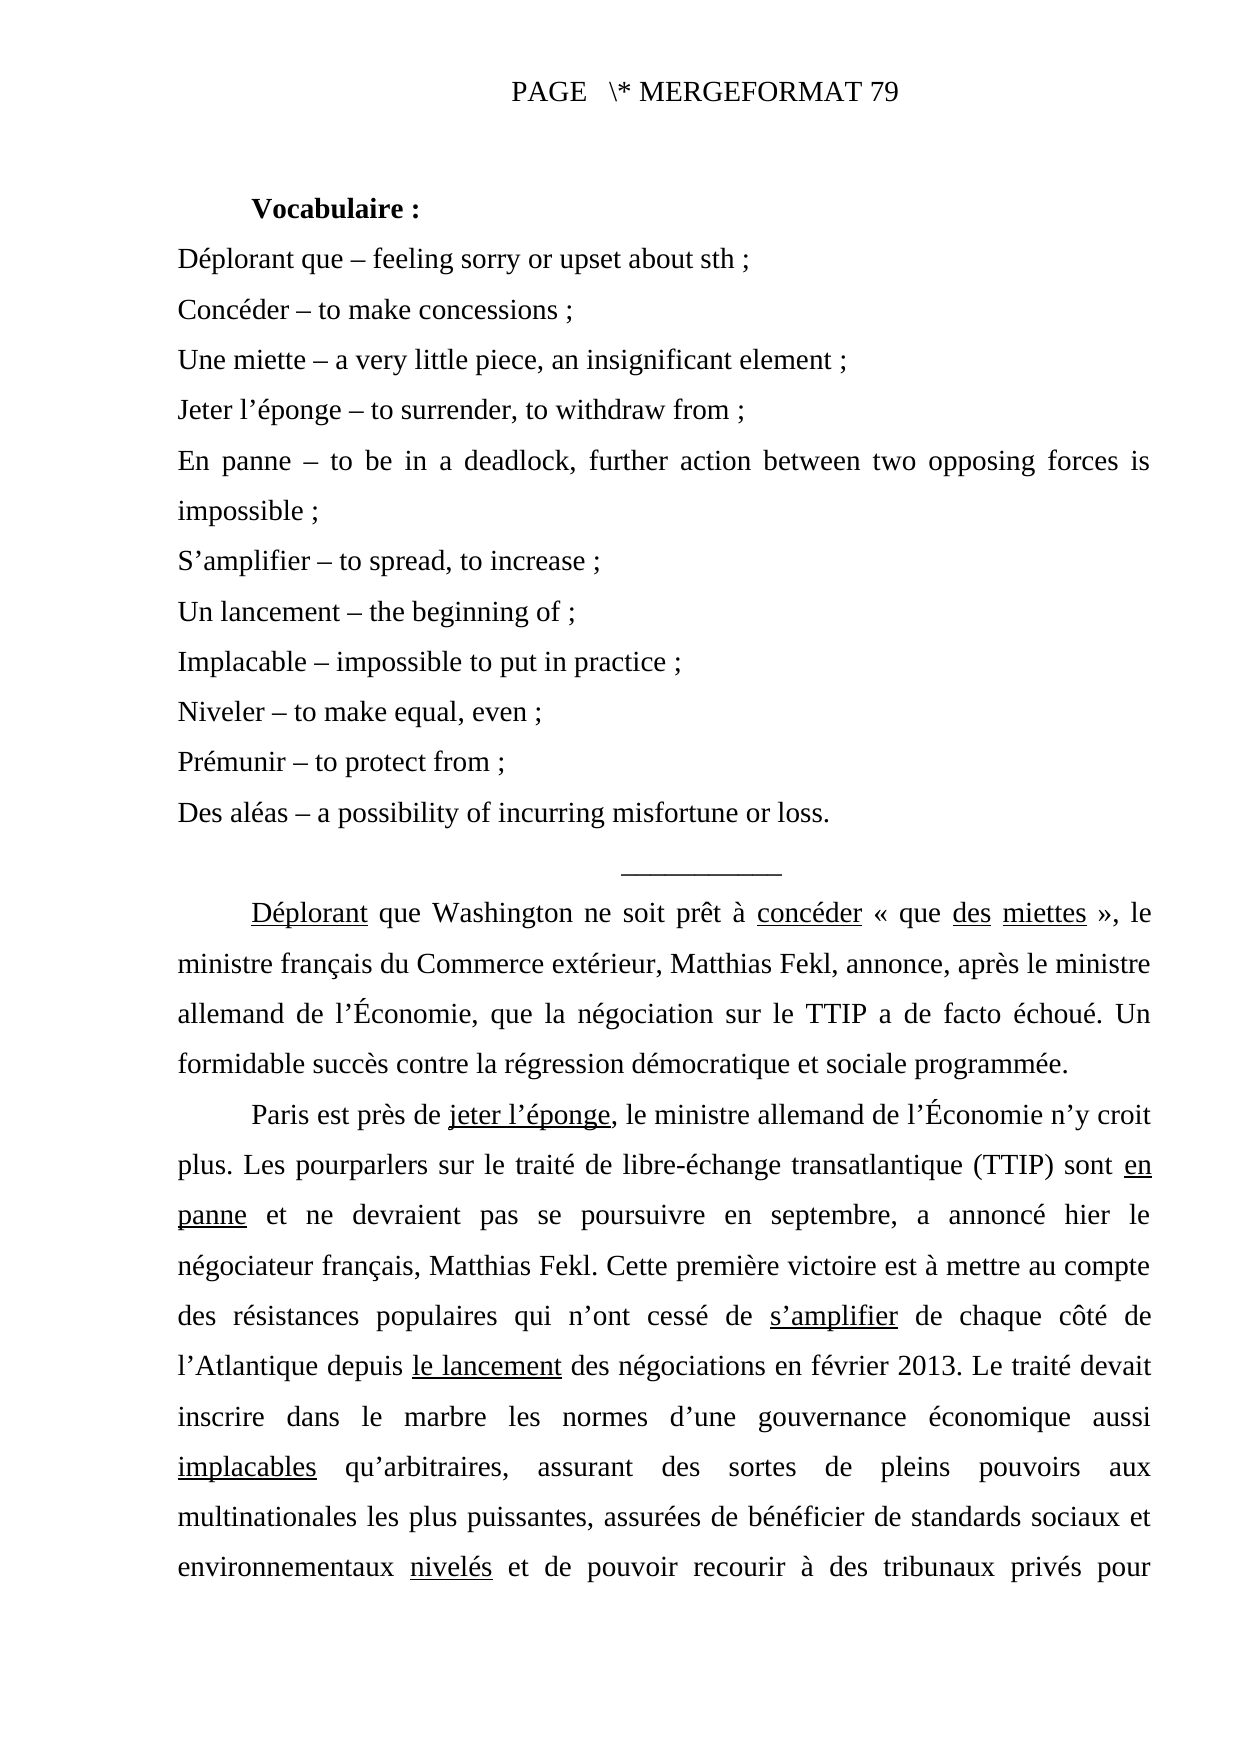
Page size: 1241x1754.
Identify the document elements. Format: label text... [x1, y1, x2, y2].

text S’amplifier – to spread, to increase ; [177, 543, 1152, 577]
text En panne – to be in a deadlock, further action between two opposing forces is impossible ; [177, 443, 1152, 527]
text Un lancement – the beginning of ; [177, 594, 1152, 627]
text Une miette – a very little piece, an insignificant element ; [177, 342, 1152, 376]
text Jeter l’éponge – to surrender, to withdraw from ; [177, 392, 1152, 426]
text Concéder – to make concessions ; [177, 292, 1152, 325]
text Déplorant que Washington ne soit prêt à concéder « que des miettes », le ministre français du Commerce extérieur, Matthias Fekl, annonce, après le ministre allemand de l’Économie, que la négociation sur le TTIP a de facto échoué. Un formidable succès contre la régression démocratique et sociale programmée. [177, 896, 1152, 1080]
text Vocabulaire : [177, 191, 1152, 225]
text Des aléas – a possibility of incurring misfortune or loss. [177, 795, 1152, 828]
text Implacable – impossible to put in practice ; [177, 644, 1152, 677]
text Prémunir – to protect from ; [177, 744, 1152, 778]
text Déplorant que – feeling sorry or upset about sth ; [177, 241, 1152, 275]
text Niveler – to make equal, even ; [177, 694, 1152, 728]
text ___________ [177, 845, 1152, 879]
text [177, 1097, 1152, 1583]
